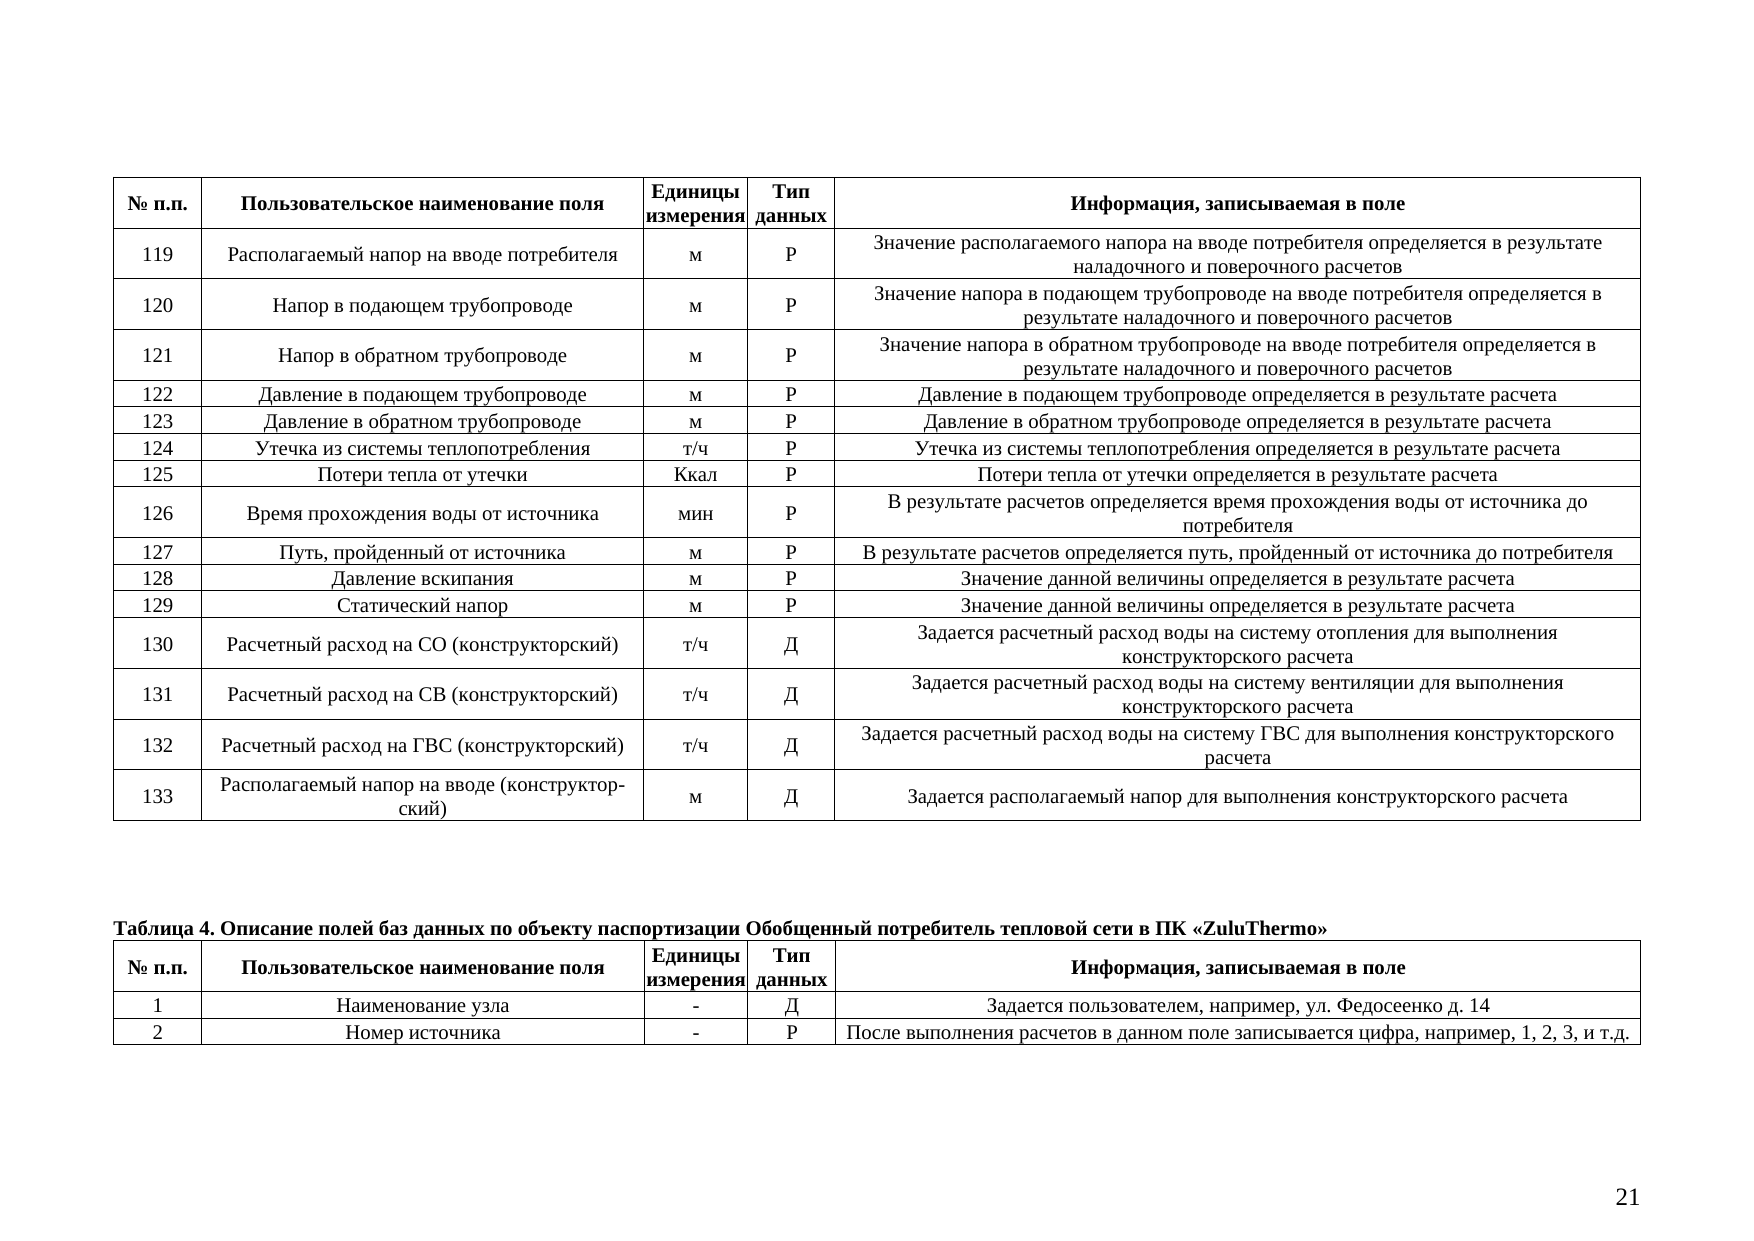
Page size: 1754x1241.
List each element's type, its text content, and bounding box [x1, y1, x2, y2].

table_cell м [644, 538, 747, 564]
table_cell Расчетный расход на СО (конструкторский) [202, 618, 643, 668]
table_cell Д [748, 618, 834, 668]
table_header Тип данных [748, 178, 834, 227]
table_cell 129 [114, 591, 201, 617]
table_cell Д [748, 720, 834, 769]
table_cell 2 [114, 1019, 201, 1044]
table_cell Р [748, 330, 834, 379]
table_cell Р [748, 591, 834, 617]
table_cell Напор в подающем трубопроводе [202, 279, 643, 329]
table_cell 124 [114, 434, 201, 459]
table_cell м [644, 229, 747, 278]
table_cell Наименование узла [202, 992, 644, 1017]
table_cell Р [748, 381, 834, 406]
table_cell Статический напор [202, 591, 643, 617]
table_cell Задается расчетный расход воды на систему вентиляции для выполнения конструкторского расчета [835, 669, 1640, 718]
table_header Тип данных [748, 941, 835, 991]
table_cell Задается пользователем, например, ул. Федосеенко д. 14 [836, 992, 1640, 1017]
table_cell Время прохождения воды от источника [202, 487, 643, 537]
table_cell м [644, 565, 747, 590]
table_cell Напор в обратном трубопроводе [202, 330, 643, 379]
table_cell Давление в подающем трубопроводе определяется в результате расчета [835, 381, 1640, 406]
table_cell Номер источника [202, 1019, 644, 1044]
table_cell Р [748, 487, 834, 537]
table_cell Д [748, 992, 835, 1017]
table_cell Располагаемый напор на вводе потребителя [202, 229, 643, 278]
table_cell Значение данной величины определяется в результате расчета [835, 565, 1640, 590]
table_header Пользовательское наименование поля [202, 941, 644, 991]
table_cell 1 [114, 992, 201, 1017]
table_cell т/ч [644, 618, 747, 668]
table_cell Давление вскипания [202, 565, 643, 590]
table_cell Потери тепла от утечки определяется в результате расчета [835, 461, 1640, 486]
table_cell Путь, пройденный от источника [202, 538, 643, 564]
table_cell 119 [114, 229, 201, 278]
table_cell Утечка из системы теплопотребления определяется в результате расчета [835, 434, 1640, 459]
table_cell Расчетный расход на СВ (конструкторский) [202, 669, 643, 718]
table_cell мин [644, 487, 747, 537]
table_cell 120 [114, 279, 201, 329]
table_cell 127 [114, 538, 201, 564]
table_cell Р [748, 229, 834, 278]
table_cell Р [748, 461, 834, 486]
table_cell т/ч [644, 669, 747, 718]
table_cell Расчетный расход на ГВС (конструкторский) [202, 720, 643, 769]
table_cell Значение напора в подающем трубопроводе на вводе потребителя определяется в результате наладочного и поверочного расчетов [835, 279, 1640, 329]
table_cell Значение данной величины определяется в результате расчета [835, 591, 1640, 617]
table_cell 128 [114, 565, 201, 590]
table_header Единицы измерения [644, 178, 747, 227]
table_cell Значение напора в обратном трубопроводе на вводе потребителя определяется в результате наладочного и поверочного расчетов [835, 330, 1640, 379]
table_cell Давление в обратном трубопроводе определяется в результате расчета [835, 407, 1640, 433]
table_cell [836, 1019, 1640, 1044]
table_cell м [644, 279, 747, 329]
table_header Информация, записываемая в поле [836, 941, 1640, 991]
table_cell 131 [114, 669, 201, 718]
table_cell 133 [114, 770, 201, 820]
table_cell В результате расчетов определяется путь, пройденный от источника до потребителя [835, 538, 1640, 564]
table_cell т/ч [644, 720, 747, 769]
table_cell 122 [114, 381, 201, 406]
table_cell Р [748, 279, 834, 329]
table_header Пользовательское наименование поля [202, 178, 643, 227]
table_header № п.п. [114, 941, 201, 991]
table_cell Р [748, 434, 834, 459]
table_cell Располагаемый напор на вводе (конструкторский) [202, 770, 643, 820]
table_header № п.п. [114, 178, 201, 227]
table_cell Задается расчетный расход воды на систему отопления для выполнения конструкторского расчета [835, 618, 1640, 668]
table_cell м [644, 330, 747, 379]
table_cell Р [748, 565, 834, 590]
table_cell м [644, 770, 747, 820]
table_cell Задается расчетный расход воды на систему ГВС для выполнения конструкторского расчета [835, 720, 1640, 769]
table_cell - [645, 1019, 747, 1044]
table_cell Д [748, 770, 834, 820]
table_cell м [644, 591, 747, 617]
table_cell т/ч [644, 434, 747, 459]
table_cell В результате расчетов определяется время прохождения воды от источника до потребителя [835, 487, 1640, 537]
table_cell Р [748, 538, 834, 564]
table_cell Р [748, 407, 834, 433]
table_cell 123 [114, 407, 201, 433]
text Таблица 4. Описание полей баз данных по объекту паспортизации Обобщенный потребитель тепловой сети в ПК «ZuluThermo» [113, 916, 1640, 940]
table_cell Потери тепла от утечки [202, 461, 643, 486]
table_cell Утечка из системы теплопотребления [202, 434, 643, 459]
table_cell 125 [114, 461, 201, 486]
table_cell Д [748, 669, 834, 718]
table_cell - [645, 992, 747, 1017]
table_cell 126 [114, 487, 201, 537]
table_cell 130 [114, 618, 201, 668]
table_cell Давление в подающем трубопроводе [202, 381, 643, 406]
table_cell Ккал [644, 461, 747, 486]
table_header Информация, записываемая в поле [835, 178, 1640, 227]
table_cell 121 [114, 330, 201, 379]
table_cell Задается располагаемый напор для выполнения конструкторского расчета [835, 770, 1640, 820]
table_header Единицы измерения [645, 941, 747, 991]
table_cell м [644, 407, 747, 433]
table_cell Р [748, 1019, 835, 1044]
table_cell 132 [114, 720, 201, 769]
table_cell Значение располагаемого напора на вводе потребителя определяется в результате наладочного и поверочного расчетов [835, 229, 1640, 278]
table_cell м [644, 381, 747, 406]
table_cell Давление в обратном трубопроводе [202, 407, 643, 433]
